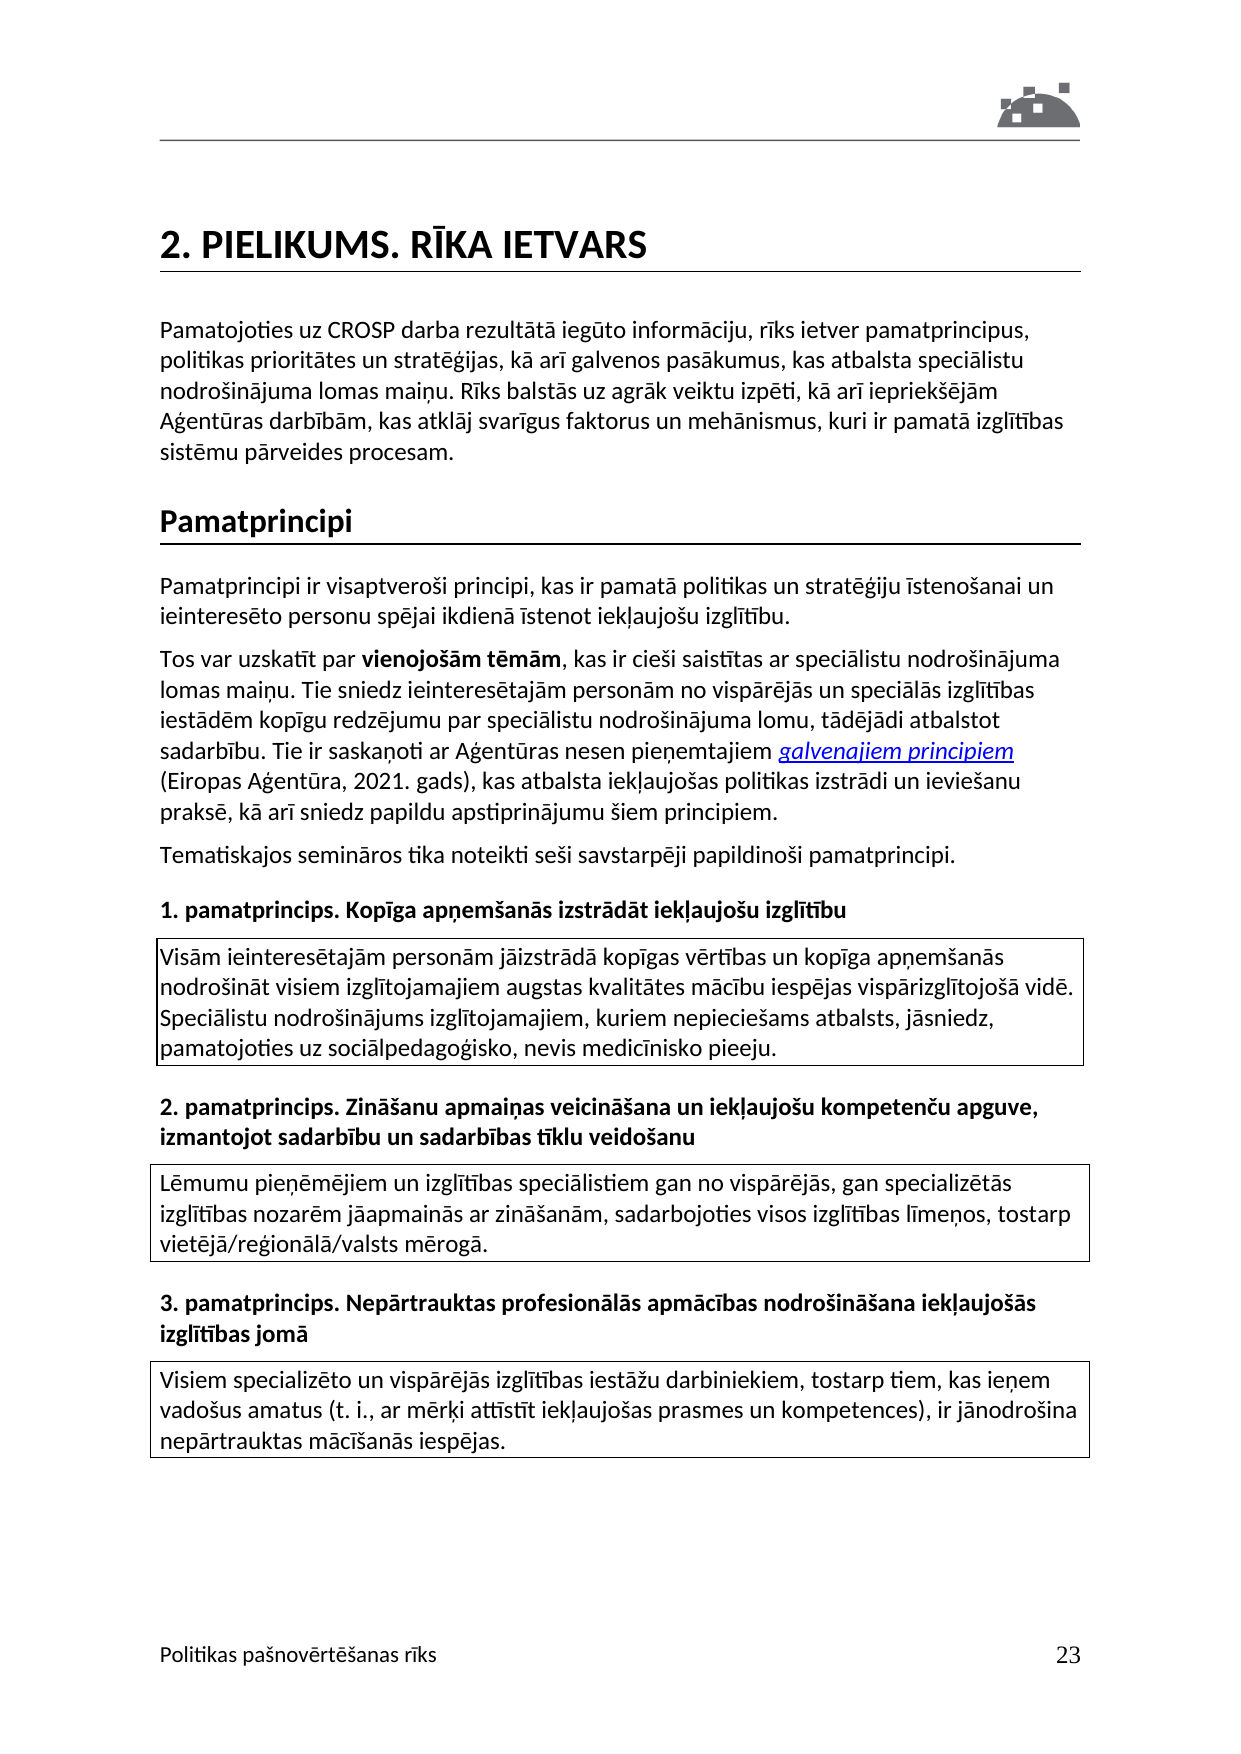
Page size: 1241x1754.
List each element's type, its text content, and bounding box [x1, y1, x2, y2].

subtitle 2. pielikums. Rīka ietvars [159, 218, 1081, 272]
subtitle 3. pamatprincips. Nepārtrauktas profesionālās apmācības nodrošināšana iekļaujošās izglītības jomā [159, 1287, 1081, 1348]
subtitle 1. pamatprincips. Kopīga apņemšanās izstrādāt iekļaujošu izglītību [159, 894, 1081, 925]
text Lēmumu pieņēmējiem un izglītības speciālistiem gan no vispārējās, gan specializētās izglītības nozarēm jāapmainās ar zināšanām, sadarbojoties visos izglītības līmeņos, tostarp vietējā/reģionālā/valsts mērogā. [151, 1165, 1089, 1261]
subtitle Pamatprincipi [159, 500, 1081, 545]
picture [159, 73, 1080, 148]
text Visiem specializēto un vispārējās izglītības iestāžu darbiniekiem, tostarp tiem, kas ieņem vadošus amatus (t. i., ar mērķi attīstīt iekļaujošas prasmes un kompetences), ir jānodrošina nepārtrauktas mācīšanās iespējas. [151, 1362, 1089, 1457]
text Tematiskajos semināros tika noteikti seši savstarpēji papildinoši pamatprincipi. [159, 839, 1081, 869]
text Visām ieinteresētajām personām jāizstrādā kopīgas vērtības un kopīga apņemšanās nodrošināt visiem izglītojamajiem augstas kvalitātes mācību iespējas vispārizglītojošā vidē. Speciālistu nodrošinājums izglītojamajiem, kuriem nepieciešams atbalsts, jāsniedz, pamatojoties uz sociālpedagoģisko, nevis medicīnisko pieeju. [158, 939, 1083, 1065]
text Pamatprincipi ir visaptveroši principi, kas ir pamatā politikas un stratēģiju īstenošanai un ieinteresēto personu spējai ikdienā īstenot iekļaujošu izglītību. [159, 570, 1081, 631]
text Tos var uzskatīt par vienojošām tēmām, kas ir cieši saistītas ar speciālistu nodrošinājuma lomas maiņu. Tie sniedz ieinteresētajām personām no vispārējās un speciālās izglītības iestādēm kopīgu redzējumu par speciālistu nodrošinājuma lomu, tādējādi atbalstot sadarbību. Tie ir saskaņoti ar Aģentūras nesen pieņemtajiem galvenajiem principiem (Eiropas Aģentūra, 2021. gads), kas atbalsta iekļaujošas politikas izstrādi un ieviešanu praksē, kā arī sniedz papildu apstiprinājumu šiem principiem. [159, 643, 1081, 826]
subtitle 2. pamatprincips. Zināšanu apmaiņas veicināšana un iekļaujošu kompetenču apguve, izmantojot sadarbību un sadarbības tīklu veidošanu [159, 1091, 1081, 1152]
text Pamatojoties uz CROSP darba rezultātā iegūto informāciju, rīks ietver pamatprincipus, politikas prioritātes un stratēģijas, kā arī galvenos pasākumus, kas atbalsta speciālistu nodrošinājuma lomas maiņu. Rīks balstās uz agrāk veiktu izpēti, kā arī iepriekšējām Aģentūras darbībām, kas atklāj svarīgus faktorus un mehānismus, kuri ir pamatā izglītības sistēmu pārveides procesam. [159, 314, 1081, 467]
